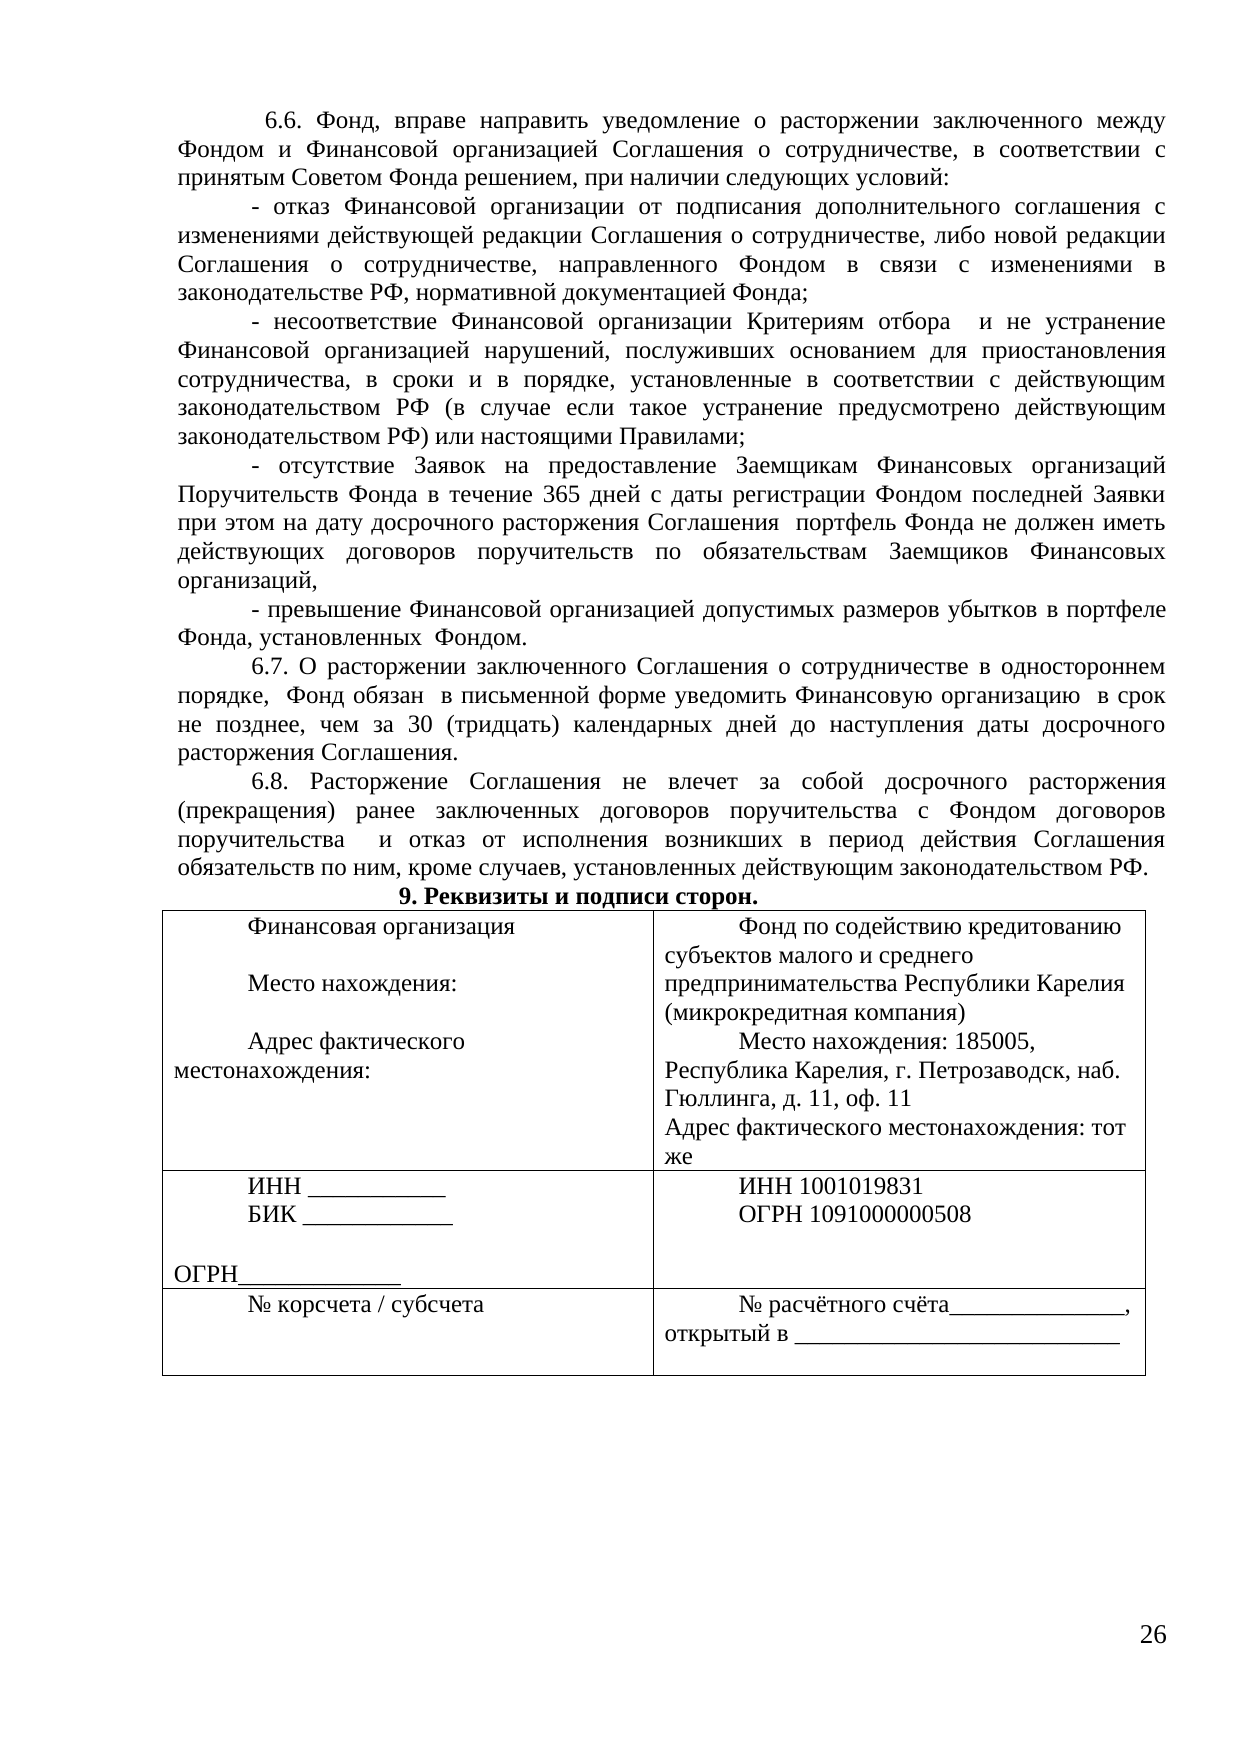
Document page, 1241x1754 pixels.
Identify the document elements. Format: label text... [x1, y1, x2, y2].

text - отказ Финансовой организации от подписания дополнительного соглашения с изменениями действующей редакции Соглашения о сотрудничестве, либо новой редакции Соглашения о сотрудничестве, направленного Фондом в связи с изменениями в законодательстве РФ, нормативной документацией Фонда; [177, 191, 1167, 306]
table_cell ИНН 1001019831 ОГРН 1091000000508 [654, 1171, 1145, 1288]
table_header Финансовая организация Место нахождения: Адрес фактического местонахождения: [163, 911, 653, 1170]
text - превышение Финансовой организацией допустимых размеров убытков в портфеле Фонда, установленных Фондом. [177, 594, 1167, 651]
text - несоответствие Финансовой организации Критериям отбора и не устранение Финансовой организацией нарушений, послуживших основанием для приостановления сотрудничества, в сроки и в порядке, установленные в соответствии с действующим законодательством РФ (в случае если такое устранение предусмотрено действующим законодательством РФ) или настоящими Правилами; [177, 306, 1167, 450]
table_cell № расчётного счёта______________, открытый в __________________________ [654, 1289, 1145, 1375]
table_header Фонд по содействию кредитованию субъектов малого и среднего предпринимательства Республики Карелия (микрокредитная компания) Место нахождения: 185005, Республика Карелия, г. Петрозаводск, наб. Гюллинга, д. 11, оф. 11 Адрес фактического местонахождения: тот же [654, 911, 1145, 1170]
text 6.6. Фонд, вправе направить уведомление о расторжении заключенного между Фондом и Финансовой организацией Соглашения о сотрудничестве, в соответствии с принятым Советом Фонда решением, при наличии следующих условий: [177, 105, 1167, 191]
table_cell ИНН ___________ БИК ____________ ОГРН_____________ [163, 1171, 653, 1288]
table_cell № корсчета / субсчета [163, 1289, 653, 1375]
text 6.7. О расторжении заключенного Соглашения о сотрудничестве в одностороннем порядке, Фонд обязан в письменной форме уведомить Финансовую организацию в срок не позднее, чем за 30 (тридцать) календарных дней до наступления даты досрочного расторжения Соглашения. [177, 651, 1167, 766]
text - отсутствие Заявок на предоставление Заемщикам Финансовых организаций Поручительств Фонда в течение 365 дней с даты регистрации Фондом последней Заявки при этом на дату досрочного расторжения Соглашения портфель Фонда не должен иметь действующих договоров поручительств по обязательствам Заемщиков Финансовых организаций, [177, 450, 1167, 594]
text 9. Реквизиты и подписи сторон. [177, 881, 1167, 910]
text 6.8. Расторжение Соглашения не влечет за собой досрочного расторжения (прекращения) ранее заключенных договоров поручительства с Фондом договоров поручительства и отказ от исполнения возникших в период действия Соглашения обязательств по ним, кроме случаев, установленных действующим законодательством РФ. [177, 766, 1167, 881]
